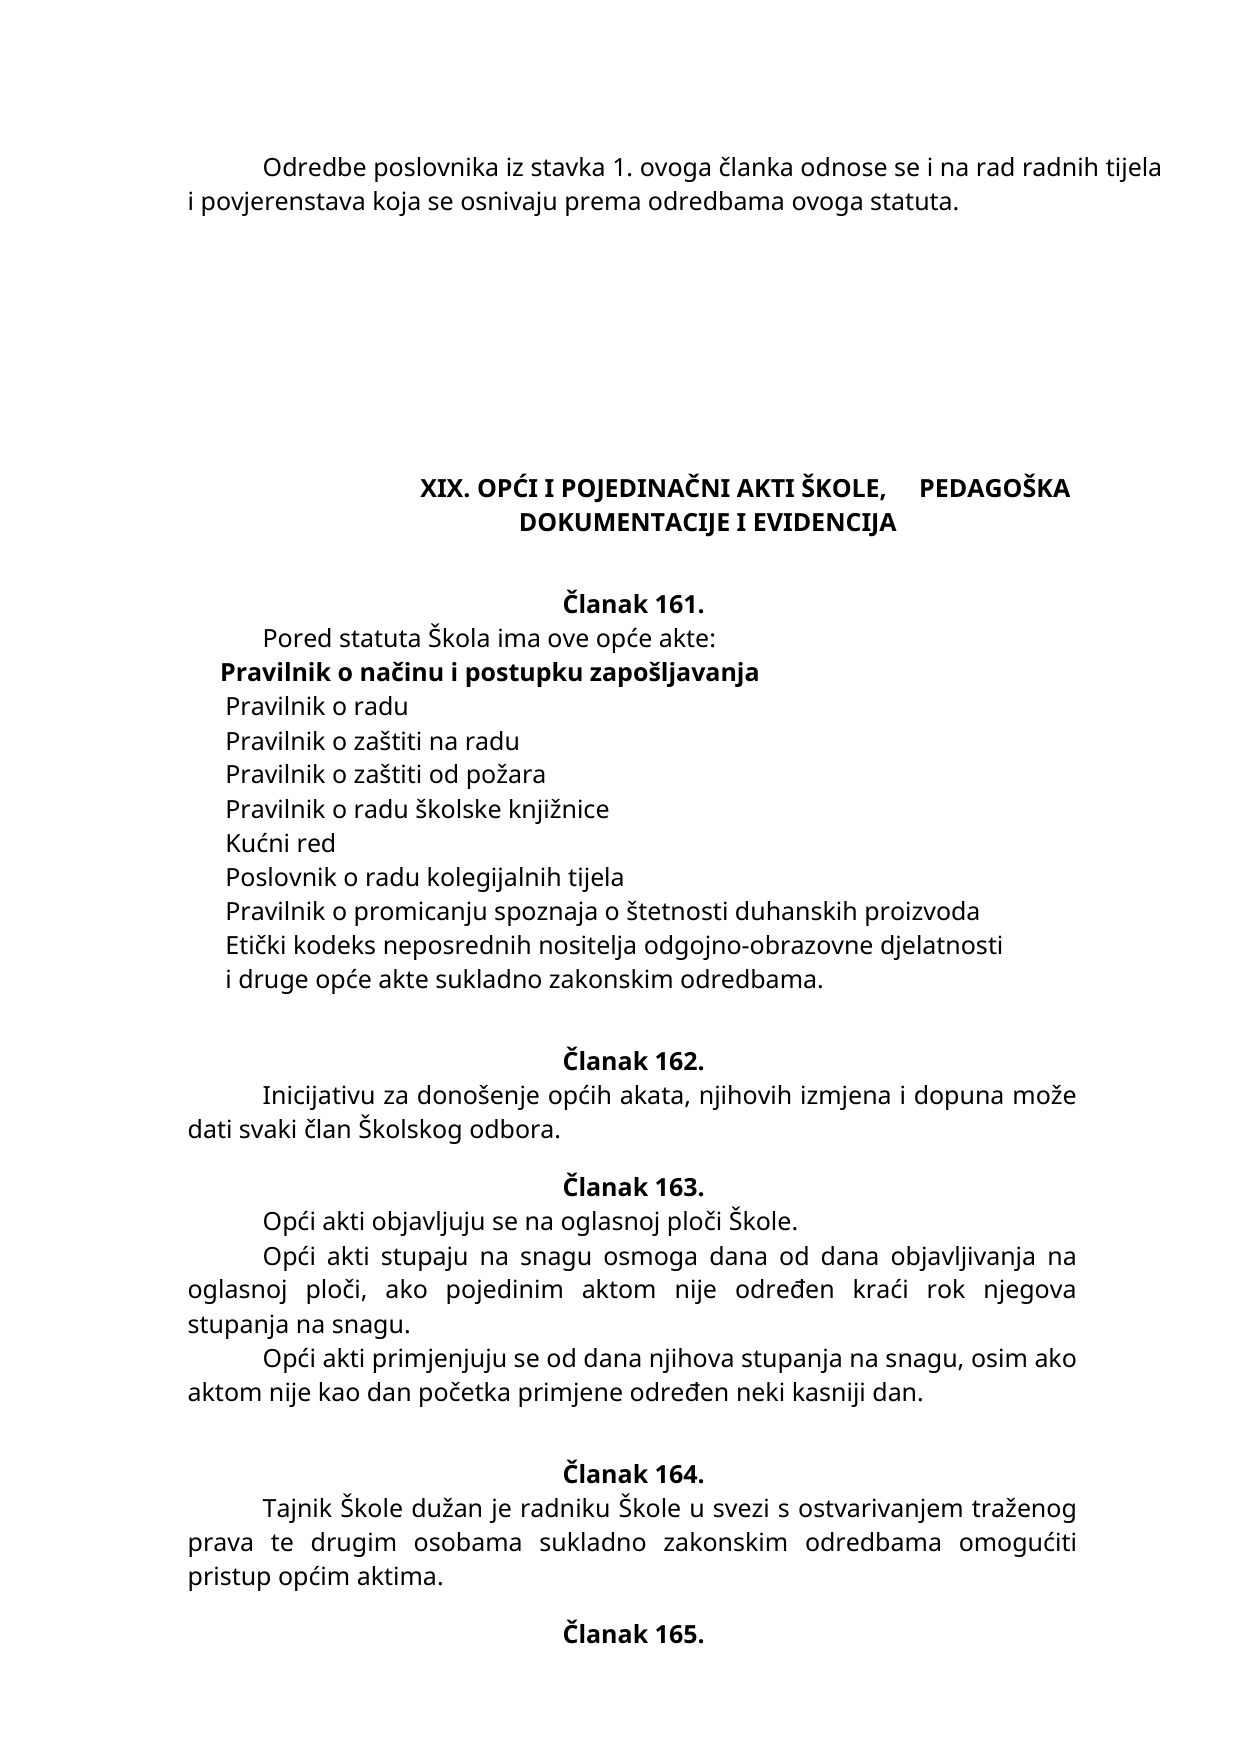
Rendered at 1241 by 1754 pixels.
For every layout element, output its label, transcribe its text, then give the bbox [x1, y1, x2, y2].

text Etički kodeks neposrednih nositelja odgojno-obrazovne djelatnosti [225, 927, 1078, 962]
text Članak 165. [487, 1617, 1078, 1651]
text Inicijativu za donošenje općih akata, njihovih izmjena i dopuna može dati svaki član Školskog odbora. [187, 1078, 1078, 1146]
text Članak 161. [487, 587, 1078, 621]
text Pravilnik o promicanju spoznaja o štetnosti duhanskih proizvoda [225, 893, 1078, 927]
text Tajnik Škole dužan je radniku Škole u svezi s ostvarivanjem traženog prava te drugim osobama sukladno zakonskim odredbama omogućiti pristup općim aktima. [187, 1491, 1078, 1593]
text Odredbe poslovnika iz stavka 1. ovoga članka odnose se i na rad radnih tijela i povjerenstava koja se osnivaju prema odredbama ovoga statuta. [187, 150, 1164, 218]
text XIX. OPĆI I POJEDINAČNI AKTI ŠKOLE, PEDAGOŠKA DOKUMENTACIJE I EVIDENCIJA [337, 471, 1078, 539]
text Pravilnik o radu [225, 689, 1078, 723]
text Kućni red [225, 825, 1078, 859]
text Poslovnik o radu kolegijalnih tijela [225, 859, 1078, 893]
text Opći akti primjenjuju se od dana njihova stupanja na snagu, osim ako aktom nije kao dan početka primjene određen neki kasniji dan. [187, 1340, 1078, 1408]
text Članak 162. [487, 1044, 1078, 1078]
text Pravilnik o načinu i postupku zapošljavanja [187, 655, 1078, 689]
text Članak 163. [562, 1170, 1078, 1204]
text Pravilnik o radu školske knjižnice [225, 791, 1078, 825]
text Pored statuta Škola ima ove opće akte: [187, 621, 1078, 655]
text Pravilnik o zaštiti od požara [225, 757, 1078, 791]
text Pravilnik o zaštiti na radu [225, 723, 1078, 757]
text Članak 164. [487, 1457, 1078, 1491]
text Opći akti objavljuju se na oglasnoj ploči Škole. [187, 1204, 1078, 1238]
text Opći akti stupaju na snagu osmoga dana od dana objavljivanja na oglasnoj ploči, ako pojedinim aktom nije određen kraći rok njegova stupanja na snagu. [187, 1238, 1078, 1340]
text i druge opće akte sukladno zakonskim odredbama. [225, 962, 1078, 996]
